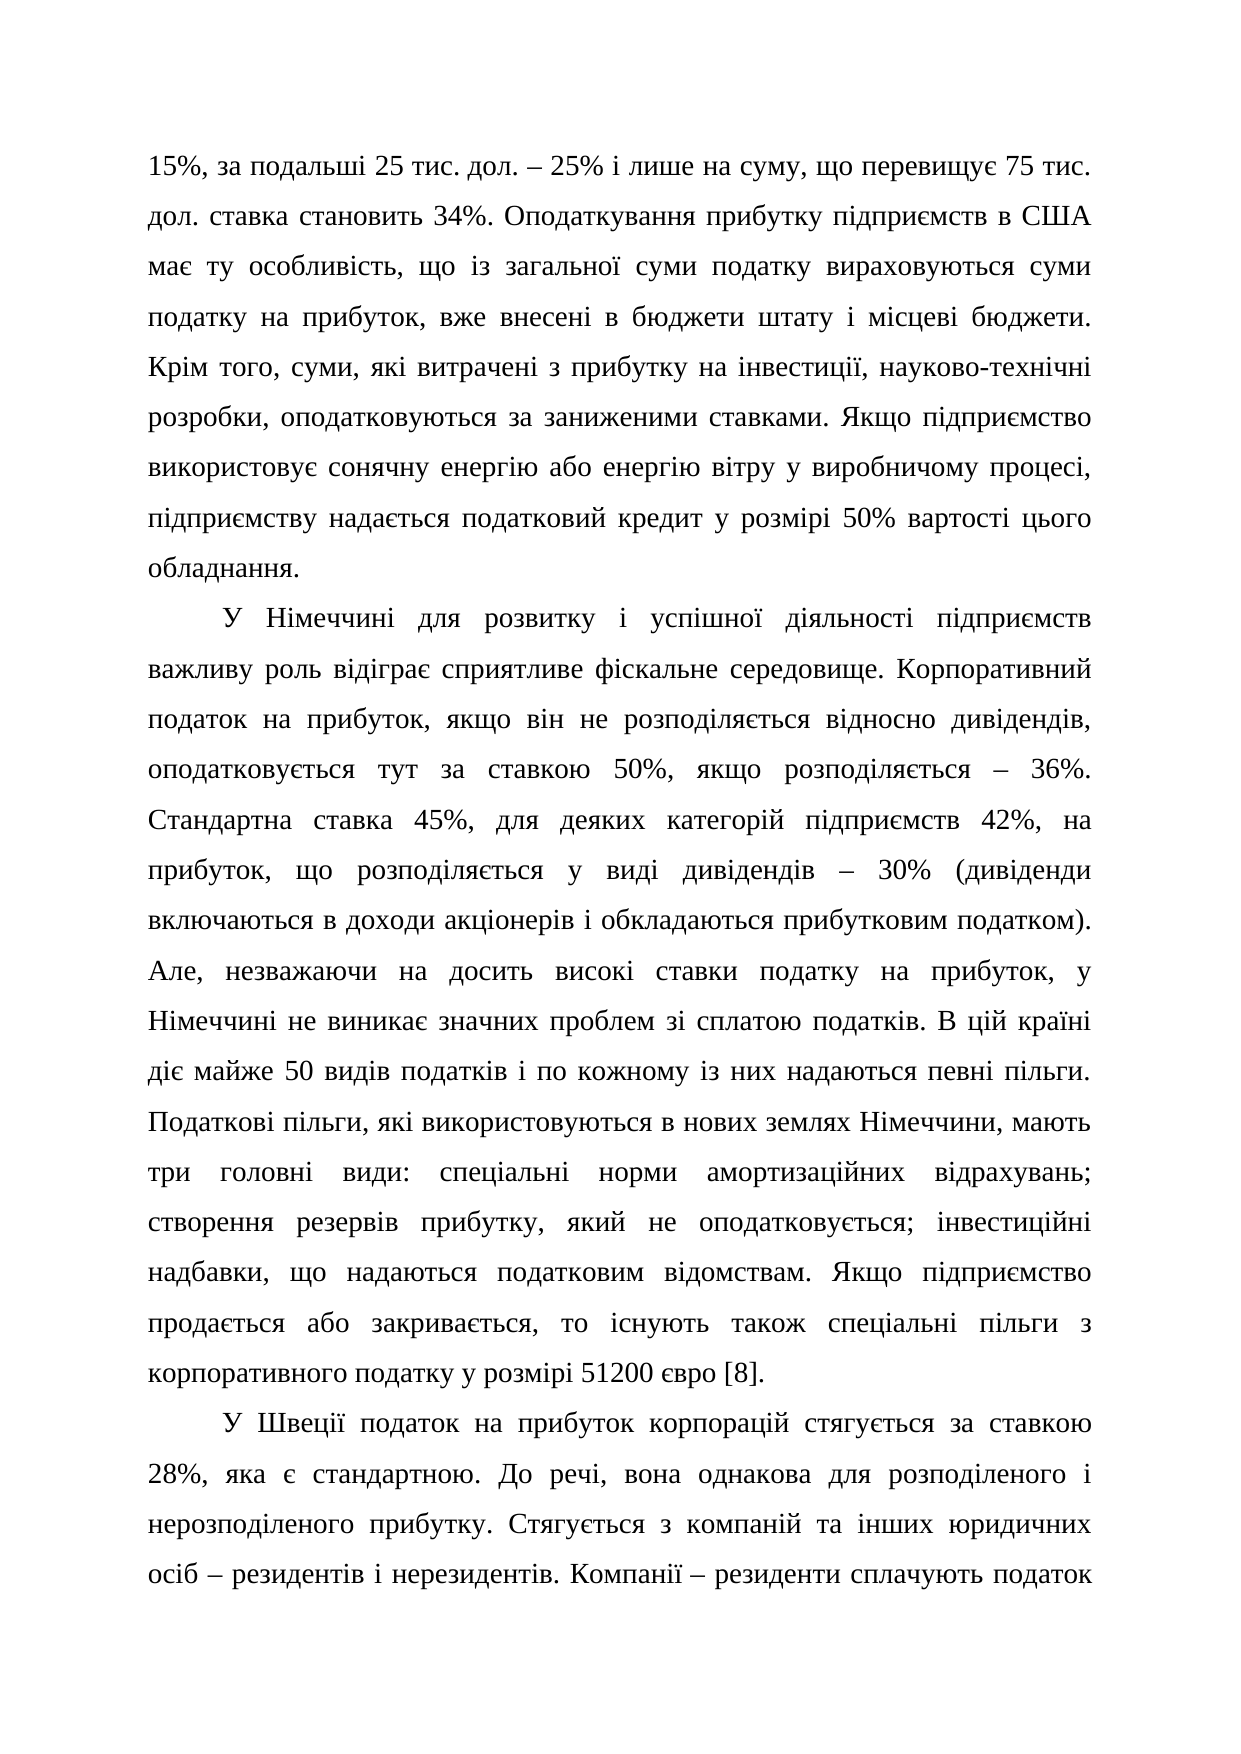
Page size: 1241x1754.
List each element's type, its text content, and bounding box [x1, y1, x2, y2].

text У Німеччині для розвитку і успішної діяльності підприємств важливу роль відіграє сприятливе фіскальне середовище. Корпоративний податок на прибуток, якщо він не розподіляється відносно дивідендів, оподатковується тут за ставкою 50%, якщо розподіляється – 36%. Стандартна ставка 45%, для деяких категорій підприємств 42%, на прибуток, що розподіляється у виді дивідендів – 30% (дивіденди включаються в доходи акціонерів і обкладаються прибутковим податком). Але, незважаючи на досить високі ставки податку на прибуток, у Німеччині не виникає значних проблем зі сплатою податків. В цій країні діє майже 50 видів податків і по кожному із них надаються певні пільги. Податкові пільги, які використовуються в нових землях Німеччини, мають три головні види: спеціальні норми амортизаційних відрахувань; створення резервів прибутку, який не оподатковується; інвестиційні надбавки, що надаються податковим відомствам. Якщо підприємство продається або закривається, то існують також спеціальні пільги з корпоративного податку у розмірі 51200 євро [8]. [148, 601, 1092, 1389]
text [148, 148, 1092, 584]
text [148, 1406, 1092, 1590]
